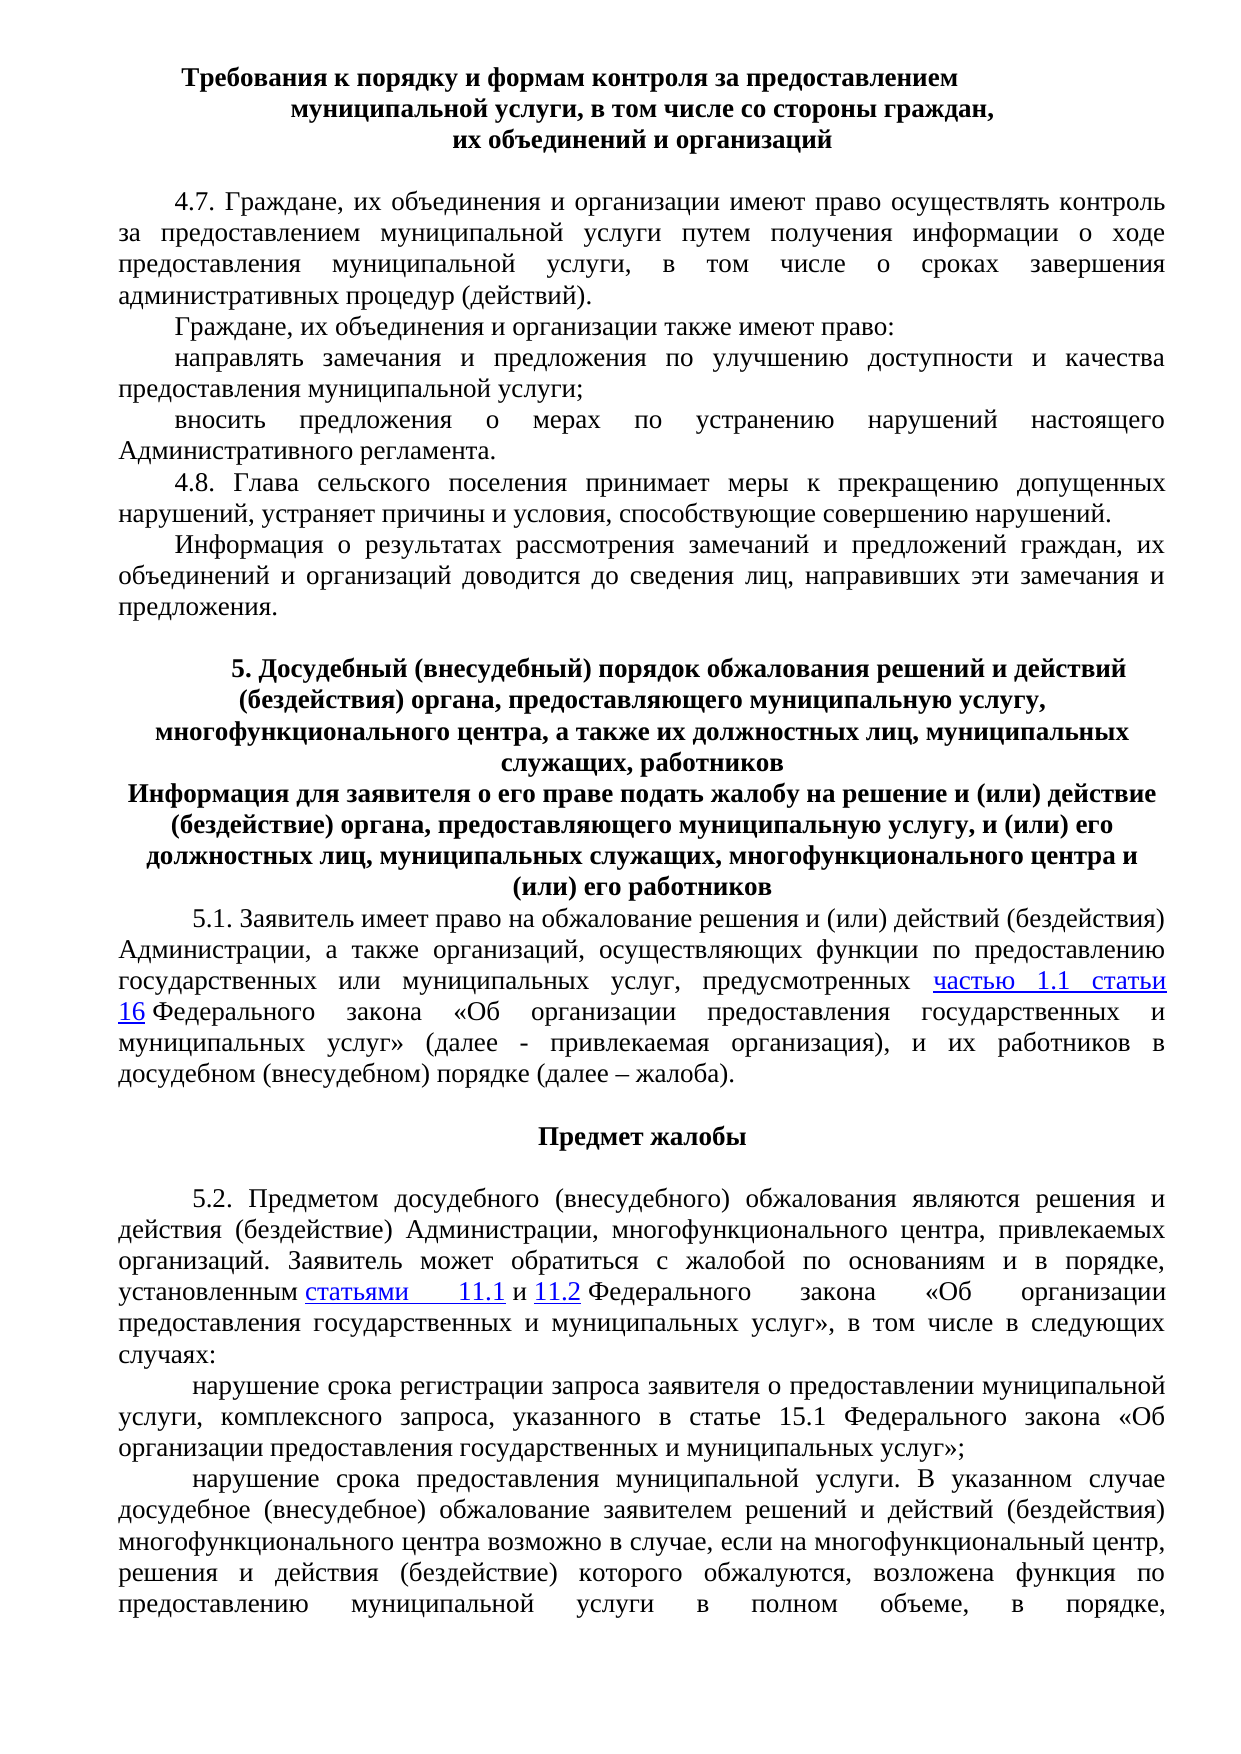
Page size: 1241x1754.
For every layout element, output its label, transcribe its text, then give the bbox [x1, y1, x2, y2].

text Предмет жалобы [118, 1120, 1167, 1151]
text Требования к порядку и формам контроля за предоставлением [118, 61, 1167, 92]
text направлять замечания и предложения по улучшению доступности и качества предоставления муниципальной услуги; [118, 341, 1167, 403]
text нарушение срока регистрации запроса заявителя о предоставлении муниципальной услуги, комплексного запроса, указанного в статье 15.1 Федерального закона «Об организации предоставления государственных и муниципальных услуг»; [118, 1369, 1167, 1462]
text их объединений и организаций [118, 123, 1167, 154]
text Граждане, их объединения и организации также имеют право: [118, 310, 1167, 341]
text вносить предложения о мерах по устранению нарушений настоящего Административного регламента. [118, 403, 1167, 466]
text 4.7. Граждане, их объединения и организации имеют право осуществлять контроль за предоставлением муниципальной услуги путем получения информации о ходе предоставления муниципальной услуги, в том числе о сроках завершения административных процедур (действий). [118, 185, 1167, 310]
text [118, 1462, 1167, 1618]
text 4.8. Глава сельского поселения принимает меры к прекращению допущенных нарушений, устраняет причины и условия, способствующие совершению нарушений. [118, 466, 1167, 528]
text Информация для заявителя о его праве подать жалобу на решение и (или) действие (бездействие) органа, предоставляющего муниципальную услугу, и (или) его должностных лиц, муниципальных служащих, многофункционального центра и (или) его работников [118, 777, 1167, 902]
text 5.1. Заявитель имеет право на обжалование решения и (или) действий (бездействия) Администрации, а также организаций, осуществляющих функции по предоставлению государственных или муниципальных услуг, предусмотренных частью 1.1 статьи 16 Федерального закона «Об организации предоставления государственных и муниципальных услуг» (далее - привлекаемая организация), и их работников в досудебном (внесудебном) порядке (далее – жалоба). [118, 902, 1167, 1088]
text 5.2. Предметом досудебного (внесудебного) обжалования являются решения и действия (бездействие) Администрации, многофункционального центра, привлекаемых организаций. Заявитель может обратиться с жалобой по основаниям и в порядке, установленным статьями 11.1 и 11.2 Федерального закона «Об организации предоставления государственных и муниципальных услуг», в том числе в следующих случаях: [118, 1182, 1167, 1369]
text муниципальной услуги, в том числе со стороны граждан, [118, 92, 1167, 123]
text 5. Досудебный (внесудебный) порядок обжалования решений и действий (бездействия) органа, предоставляющего муниципальную услугу, многофункционального центра, а также их должностных лиц, муниципальных служащих, работников [118, 652, 1167, 777]
text Информация о результатах рассмотрения замечаний и предложений граждан, их объединений и организаций доводится до сведения лиц, направивших эти замечания и предложения. [118, 528, 1167, 621]
